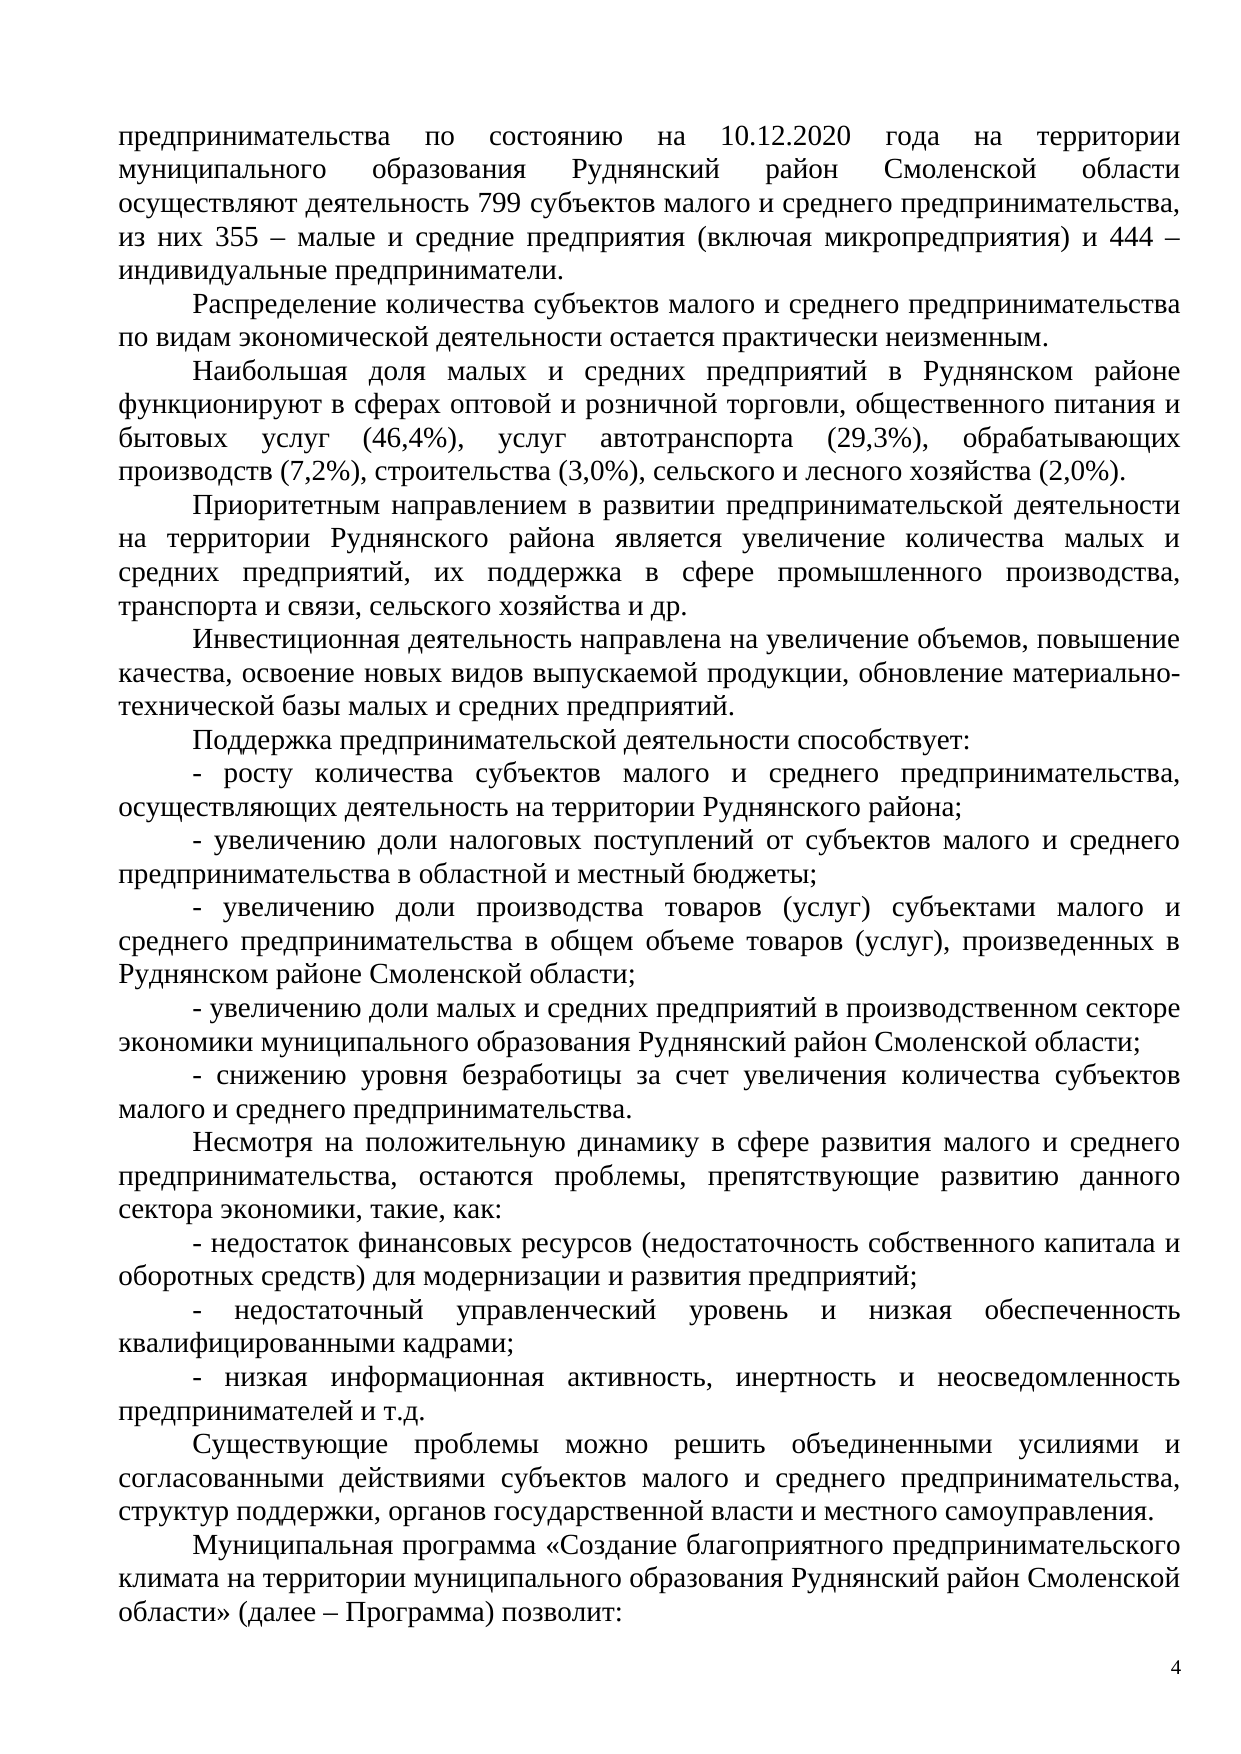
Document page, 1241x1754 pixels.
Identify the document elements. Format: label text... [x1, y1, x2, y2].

title - росту количества субъектов малого и среднего предпринимательства, осуществляющих деятельность на территории Руднянского района; [118, 755, 1181, 822]
title - недостаток финансовых ресурсов (недостаточность собственного капитала и оборотных средств) для модернизации и развития предприятий; [118, 1225, 1181, 1292]
title Существующие проблемы можно решить объединенными усилиями и согласованными действиями субъектов малого и среднего предпринимательства, структур поддержки, органов государственной власти и местного самоуправления. [118, 1426, 1181, 1527]
title - увеличению доли малых и средних предприятий в производственном секторе экономики муниципального образования Руднянский район Смоленской области; [118, 990, 1181, 1057]
text Наибольшая доля малых и средних предприятий в Руднянском районе функционируют в сферах оптовой и розничной торговли, общественного питания и бытовых услуг (46,4%), услуг автотранспорта (29,3%), обрабатывающих производств (7,2%), строительства (3,0%), сельского и лесного хозяйства (2,0%). [118, 353, 1181, 487]
title Поддержка предпринимательской деятельности способствует: [118, 722, 1181, 755]
title Инвестиционная деятельность направлена на увеличение объемов, повышение качества, освоение новых видов выпускаемой продукции, обновление материально-технической базы малых и средних предприятий. [118, 621, 1181, 722]
title Несмотря на положительную динамику в сфере развития малого и среднего предпринимательства, остаются проблемы, препятствующие развитию данного сектора экономики, такие, как: [118, 1124, 1181, 1225]
title - увеличению доли налоговых поступлений от субъектов малого и среднего предпринимательства в областной и местный бюджеты; [118, 822, 1181, 889]
title Муниципальная программа «Создание благоприятного предпринимательского климата на территории муниципального образования Руднянский район Смоленской области» (далее – Программа) позволит: [118, 1527, 1181, 1627]
text Распределение количества субъектов малого и среднего предпринимательства по видам экономической деятельности остается практически неизменным. [118, 286, 1181, 353]
title - низкая информационная активность, инертность и неосведомленность предпринимателей и т.д. [118, 1359, 1181, 1426]
title - недостаточный управленческий уровень и низкая обеспеченность квалифицированными кадрами; [118, 1292, 1181, 1359]
text Приоритетным направлением в развитии предпринимательской деятельности на территории Руднянского района является увеличение количества малых и средних предприятий, их поддержка в сфере промышленного производства, транспорта и связи, сельского хозяйства и др. [118, 487, 1181, 621]
title - увеличению доли производства товаров (услуг) субъектами малого и среднего предпринимательства в общем объеме товаров (услуг), произведенных в Руднянском районе Смоленской области; [118, 889, 1181, 990]
title - снижению уровня безработицы за счет увеличения количества субъектов малого и среднего предпринимательства. [118, 1057, 1181, 1124]
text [118, 118, 1181, 286]
